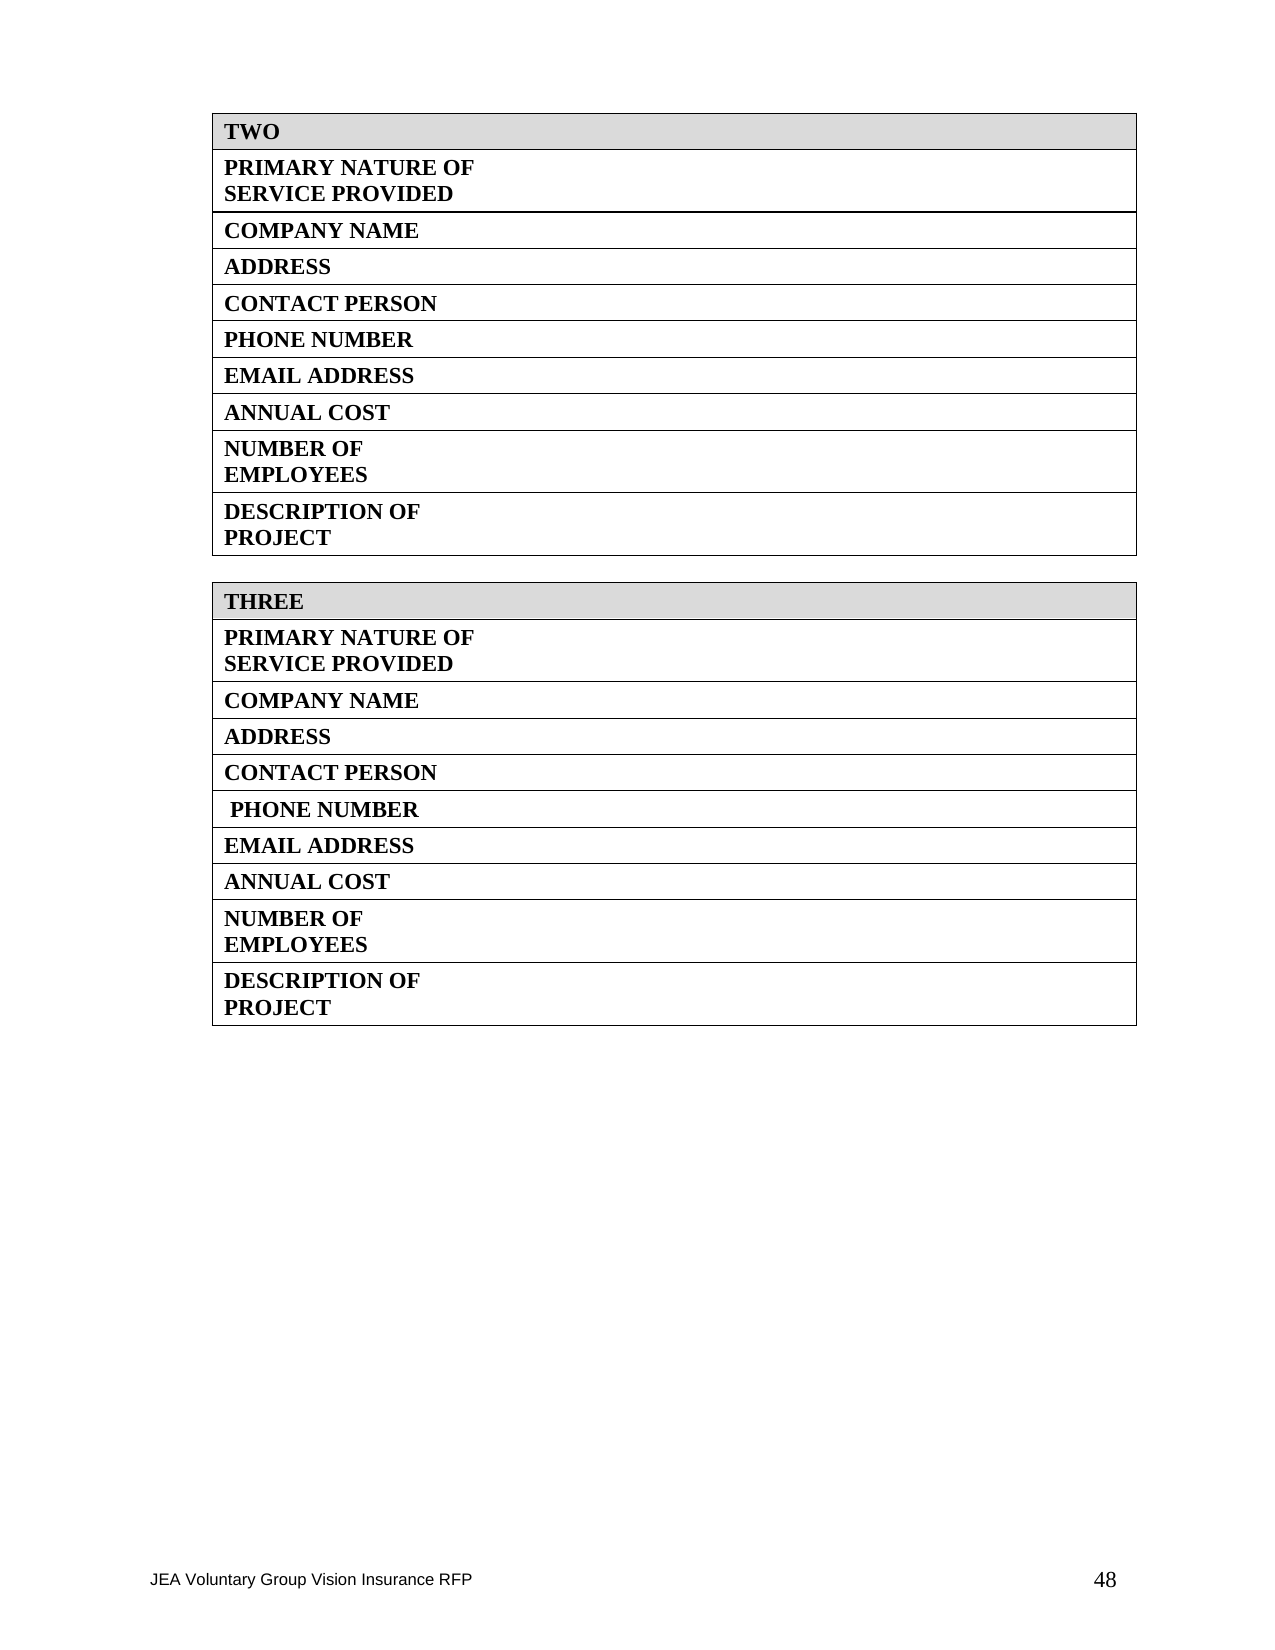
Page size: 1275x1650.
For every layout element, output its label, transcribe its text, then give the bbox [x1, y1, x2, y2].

table_cell PHONE NUMBER [213, 791, 1136, 827]
table_cell ANNUAL COST [213, 394, 1136, 429]
table_cell DESCRIPTION OF PROJECT [213, 963, 1136, 1024]
table_cell EMAIL ADDRESS [213, 828, 1136, 863]
table_cell EMAIL ADDRESS [213, 358, 1136, 393]
table_cell DESCRIPTION OF PROJECT [213, 493, 1136, 555]
table_cell PRIMARY NATURE OF SERVICE PROVIDED [213, 620, 1136, 681]
table_cell PHONE NUMBER [213, 321, 1136, 357]
table_cell NUMBER OF EMPLOYEES [213, 431, 1136, 492]
table_cell CONTACT PERSON [213, 285, 1136, 320]
table_cell COMPANY NAME [213, 213, 1136, 248]
table_cell CONTACT PERSON [213, 755, 1136, 790]
table_cell ANNUAL COST [213, 864, 1136, 899]
table_header TWO [213, 114, 1136, 149]
table_cell COMPANY NAME [213, 682, 1136, 717]
table_cell PRIMARY NATURE OF SERVICE PROVIDED [213, 150, 1136, 211]
table_cell ADDRESS [213, 249, 1136, 284]
table_cell NUMBER OF EMPLOYEES [213, 900, 1136, 962]
table_cell ADDRESS [213, 719, 1136, 754]
table_header THREE [213, 583, 1136, 618]
